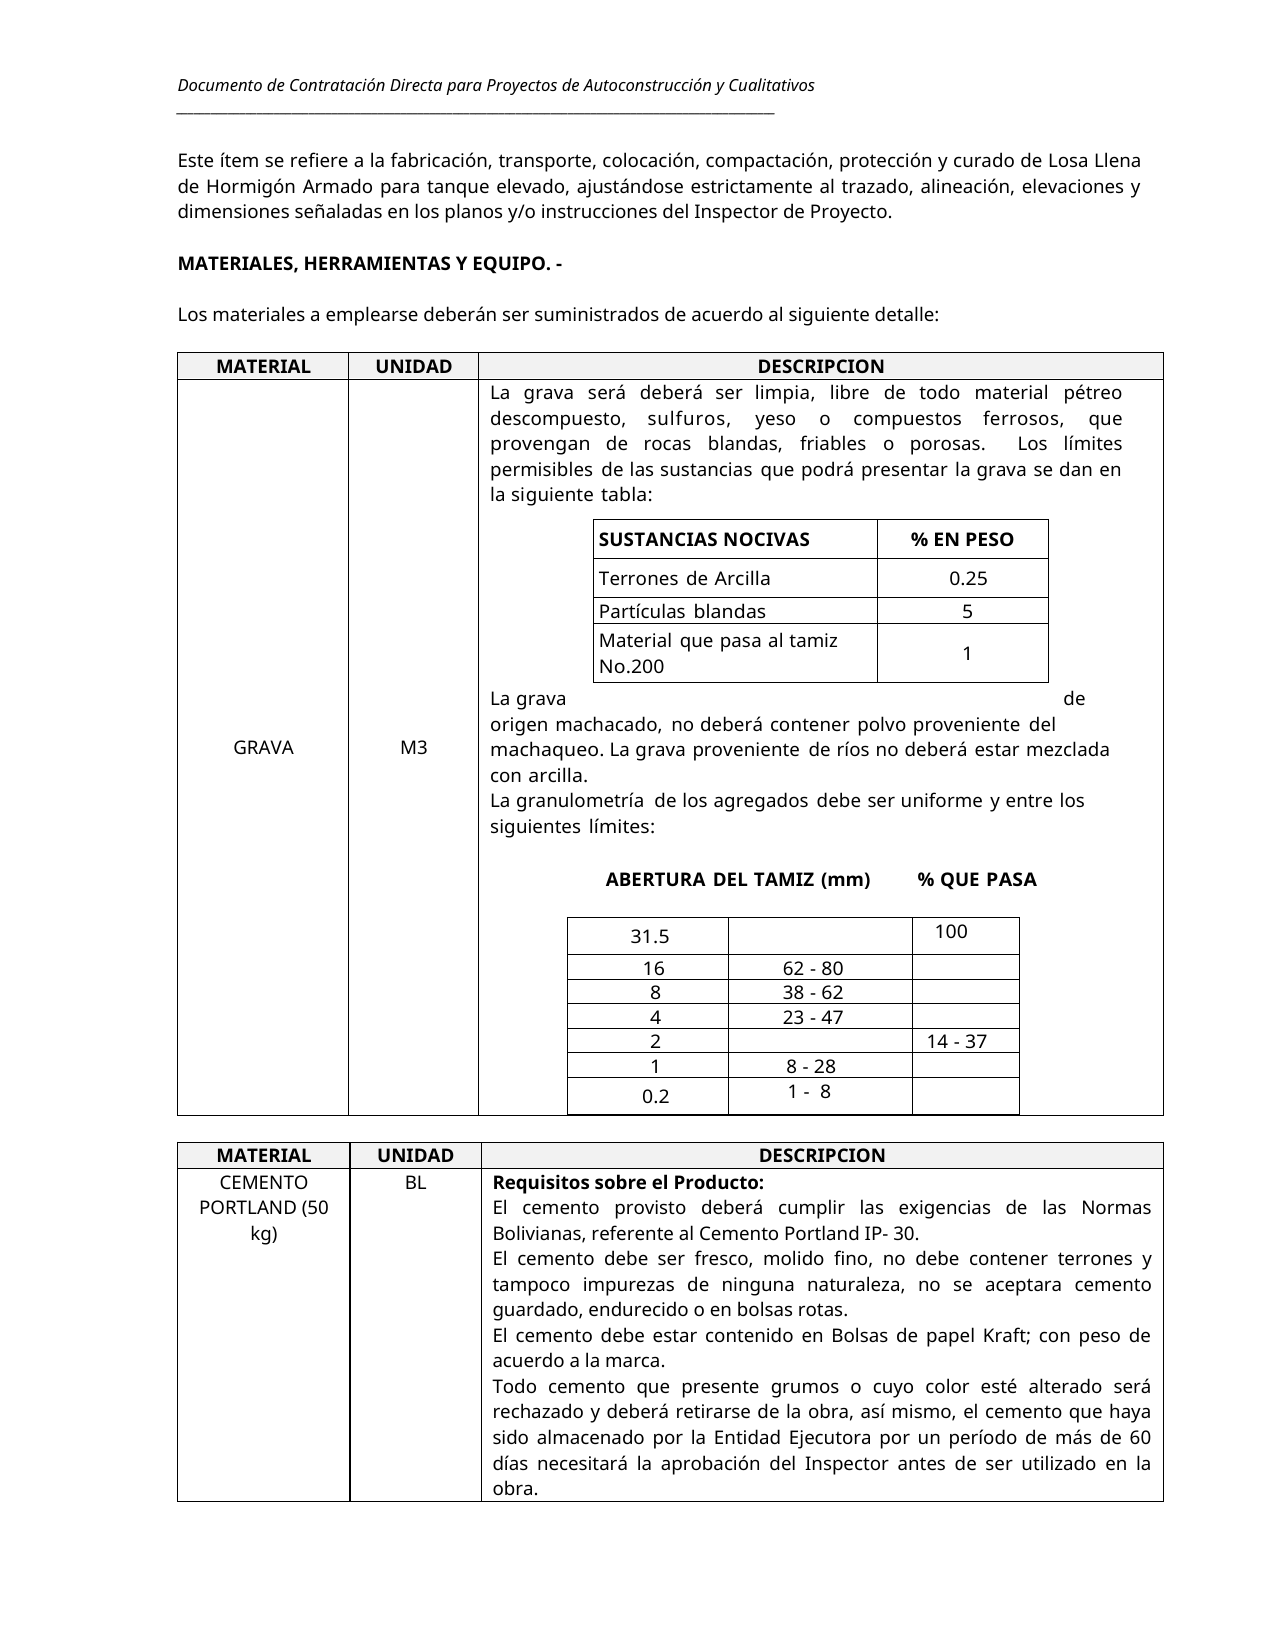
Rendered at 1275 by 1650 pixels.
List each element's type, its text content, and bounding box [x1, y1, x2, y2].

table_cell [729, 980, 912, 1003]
text Este ítem se refiere a la fabricación, transporte, colocación, compactación, protección y curado de Losa Llena de Hormigón Armado para tanque elevado, ajustándose estrictamente al trazado, alineación, elevaciones y dimensiones señaladas en los planos y/o instrucciones del Inspector de Proyecto. [177, 148, 1142, 224]
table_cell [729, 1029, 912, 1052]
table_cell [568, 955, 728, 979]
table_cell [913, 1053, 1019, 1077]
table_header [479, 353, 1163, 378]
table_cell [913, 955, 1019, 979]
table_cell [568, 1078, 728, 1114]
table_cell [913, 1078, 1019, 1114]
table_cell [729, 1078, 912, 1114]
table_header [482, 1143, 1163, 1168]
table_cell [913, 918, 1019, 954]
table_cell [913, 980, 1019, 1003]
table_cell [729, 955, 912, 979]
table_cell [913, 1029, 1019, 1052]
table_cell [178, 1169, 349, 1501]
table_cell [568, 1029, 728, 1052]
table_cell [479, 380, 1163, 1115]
text Los materiales a emplearse deberán ser suministrados de acuerdo al siguiente detalle: [177, 301, 1142, 326]
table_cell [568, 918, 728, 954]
text MATERIALES, HERRAMIENTAS Y EQUIPO. - [177, 250, 1142, 275]
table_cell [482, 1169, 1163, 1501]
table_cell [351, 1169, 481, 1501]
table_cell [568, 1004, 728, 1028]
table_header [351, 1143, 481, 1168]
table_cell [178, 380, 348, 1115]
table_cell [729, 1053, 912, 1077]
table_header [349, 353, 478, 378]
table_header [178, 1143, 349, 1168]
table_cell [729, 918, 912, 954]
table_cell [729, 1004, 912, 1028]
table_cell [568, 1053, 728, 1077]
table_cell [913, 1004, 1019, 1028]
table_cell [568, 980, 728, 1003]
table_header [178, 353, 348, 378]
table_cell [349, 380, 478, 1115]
